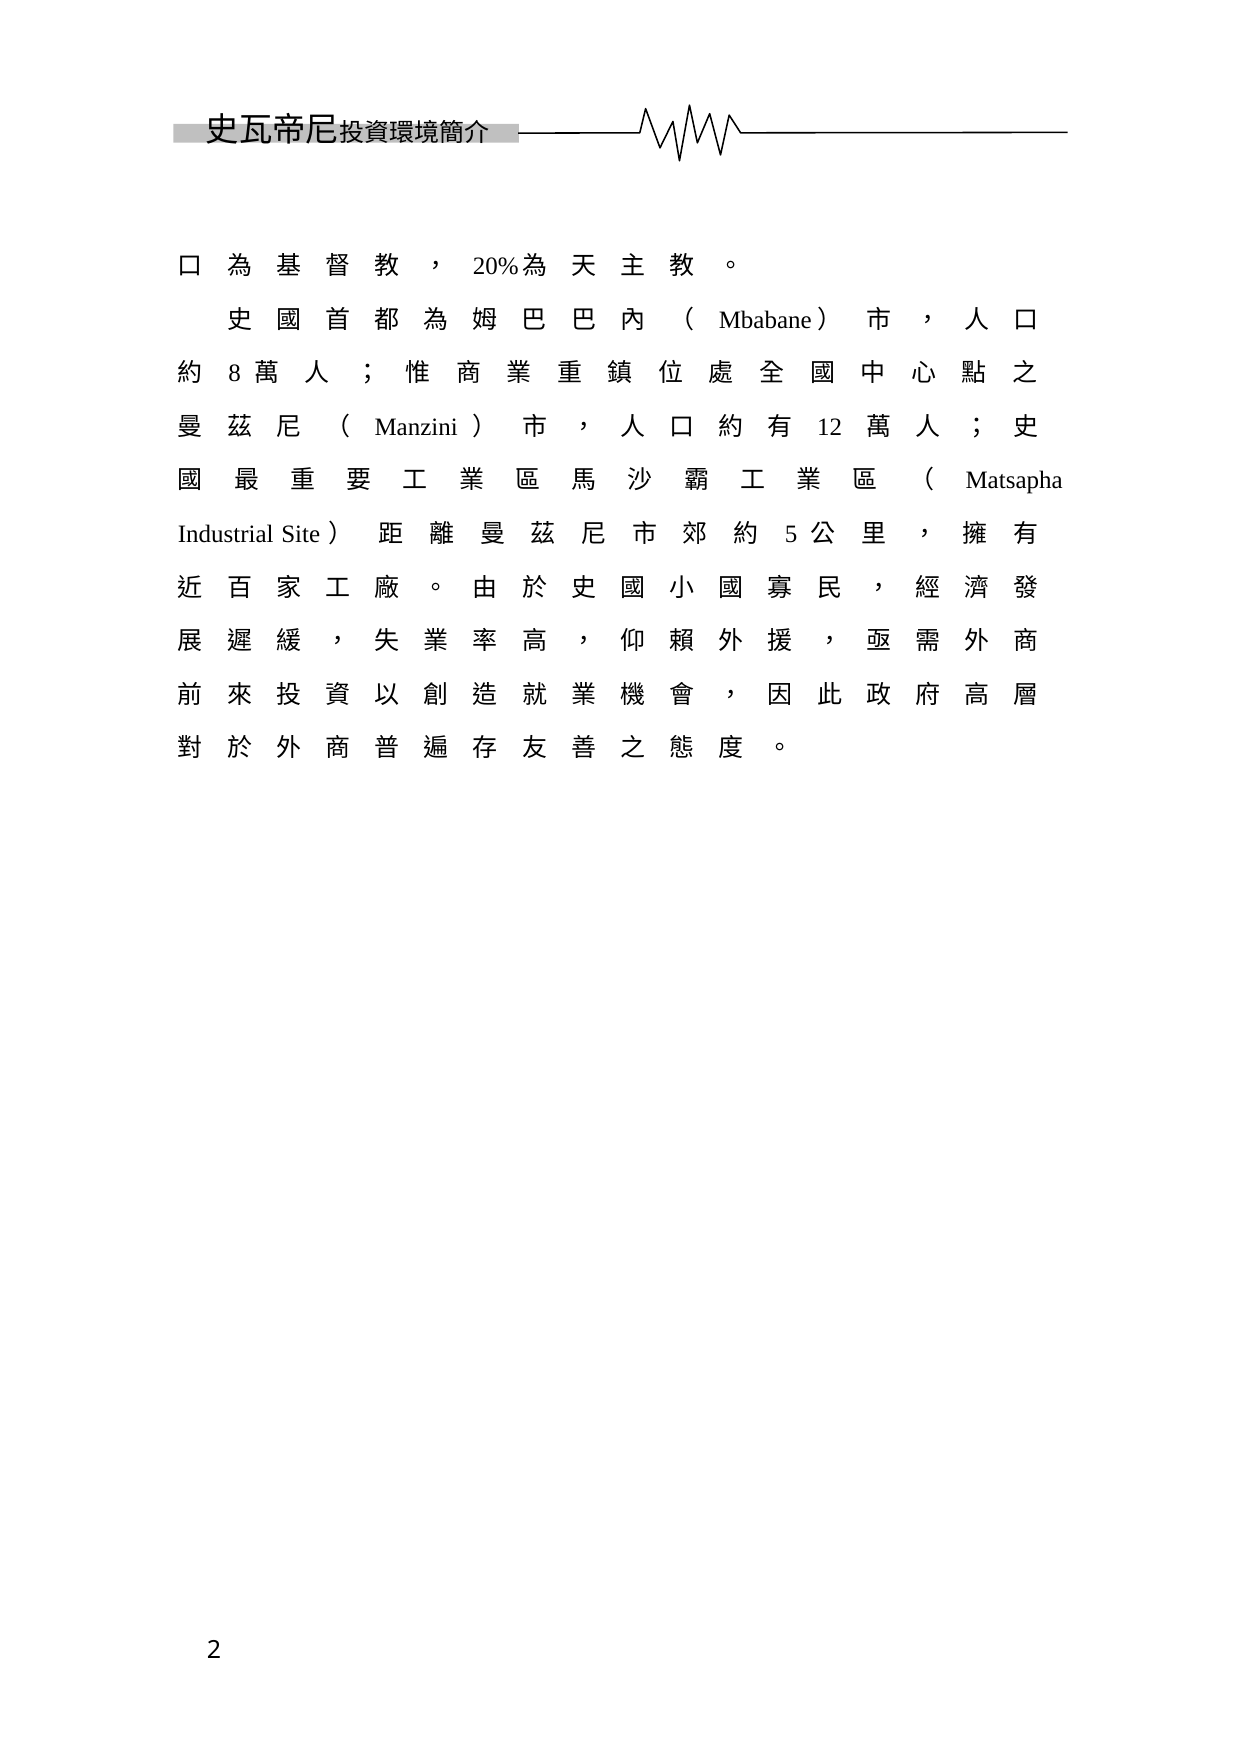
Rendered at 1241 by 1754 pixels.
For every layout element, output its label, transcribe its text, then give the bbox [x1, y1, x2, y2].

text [178, 237, 1063, 291]
text 史國首都為姆巴巴內（Mbabane）市，人口約8萬人；惟商業重鎮位處全國中心點之曼茲尼（Manzini）市，人口約有12萬人；史國最重要工業區馬沙霸工業區（Matsapha Industrial Site）距離曼茲尼市郊約，擁有近百家工廠。由於史國小國寡民，經濟發展遲緩，失業率高，仰賴外援，亟需外商前來投資以創造就業機會，因此政府高層對於外商普遍存友善之態度。 [178, 291, 1063, 773]
